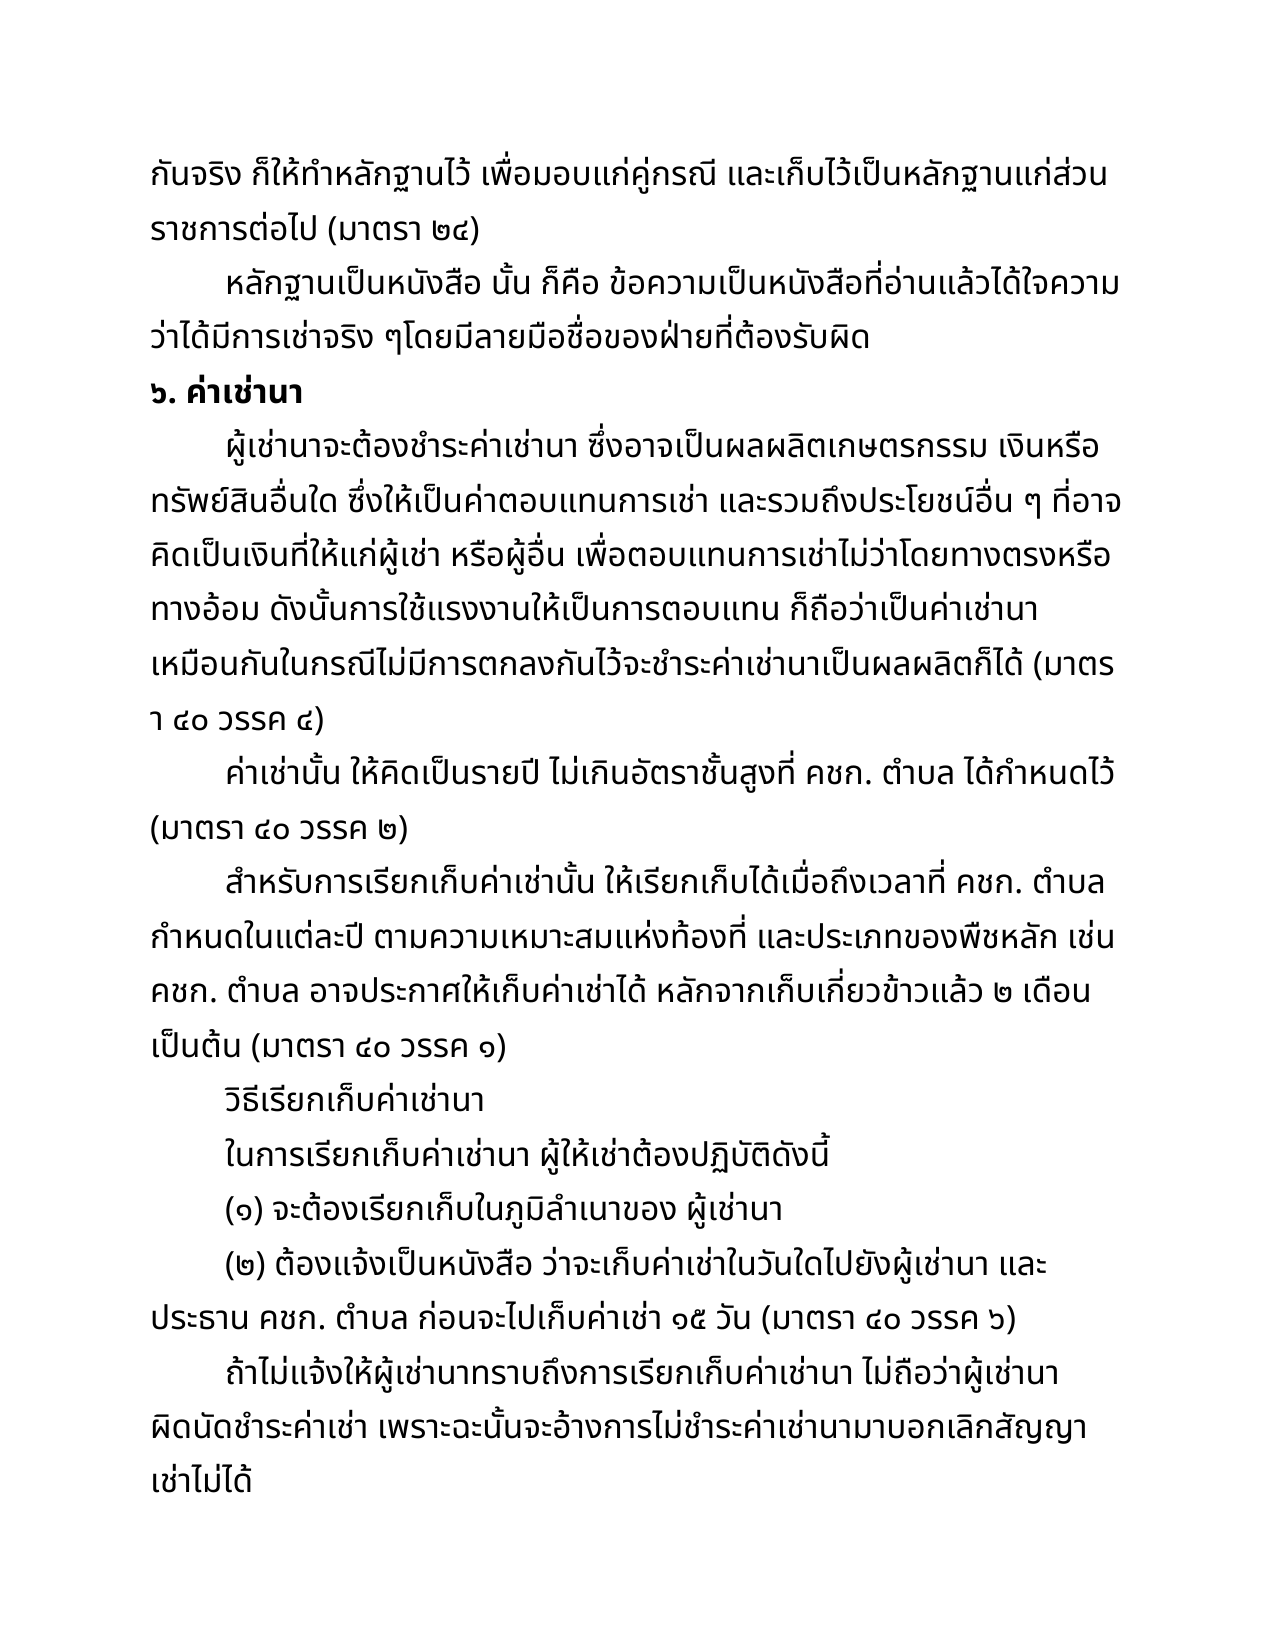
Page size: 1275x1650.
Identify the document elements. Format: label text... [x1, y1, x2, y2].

text ถ้าไม่แจ้งให้ผู้เช่านาทราบถึงการเรียกเก็บค่าเช่านา ไม่ถือว่าผู้เช่านาผิดนัดชำระค่าเช่า เพราะฉะนั้นจะอ้างการไม่ชำระค่าเช่านามาบอกเลิกสัญญาเช่าไม่ได้ [150, 1349, 1125, 1508]
text วิธีเรียกเก็บค่าเช่านา [150, 1076, 1125, 1127]
text หลักฐานเป็นหนังสือ นั้น ก็คือ ข้อความเป็นหนังสือที่อ่านแล้วได้ใจความว่าได้มีการเช่าจริง ๆโดยมีลายมือชื่อของฝ่ายที่ต้องรับผิด [150, 259, 1125, 364]
text ในการเรียกเก็บค่าเช่านา ผู้ให้เช่าต้องปฏิบัติดังนี้ [150, 1131, 1125, 1181]
text ผู้เช่านาจะต้องชำระค่าเช่านา ซึ่งอาจเป็นผลผลิตเกษตรกรรม เงินหรือทรัพย์สินอื่นใด ซึ่งให้เป็นค่าตอบแทนการเช่า และรวมถึงประโยชน์อื่น ๆ ที่อาจคิดเป็นเงินที่ให้แก่ผู้เช่า หรือผู้อื่น เพื่อตอบแทนการเช่าไม่ว่าโดยทางตรงหรือทางอ้อม ดังนั้นการใช้แรงงานให้เป็นการตอบแทน ก็ถือว่าเป็นค่าเช่านาเหมือนกันในกรณีไม่มีการตกลงกันไว้จะชำระค่าเช่านาเป็นผลผลิตก็ได้ (มาตรา ๔๐ วรรค ๔) [150, 422, 1125, 745]
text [150, 150, 1125, 255]
text สำหรับการเรียกเก็บค่าเช่านั้น ให้เรียกเก็บได้เมื่อถึงเวลาที่ คชก. ตำบล กำหนดในแต่ละปี ตามความเหมาะสมแห่งท้องที่ และประเภทของพืชหลัก เช่น คชก. ตำบล อาจประกาศให้เก็บค่าเช่าได้ หลักจากเก็บเกี่ยวข้าวแล้ว ๒ เดือนเป็นต้น (มาตรา ๔๐ วรรค ๑) [150, 858, 1125, 1072]
text ค่าเช่านั้น ให้คิดเป็นรายปี ไม่เกินอัตราชั้นสูงที่ คชก. ตำบล ได้กำหนดไว้ (มาตรา ๔๐ วรรค ๒) [150, 749, 1125, 854]
text (๒) ต้องแจ้งเป็นหนังสือ ว่าจะเก็บค่าเช่าในวันใดไปยังผู้เช่านา และประธาน คชก. ตำบล ก่อนจะไปเก็บค่าเช่า ๑๕ วัน (มาตรา ๔๐ วรรค ๖) [150, 1239, 1125, 1345]
text (๑) จะต้องเรียกเก็บในภูมิลำเนาของ ผู้เช่านา [150, 1185, 1125, 1236]
text ๖. ค่าเช่านา [150, 368, 1125, 418]
